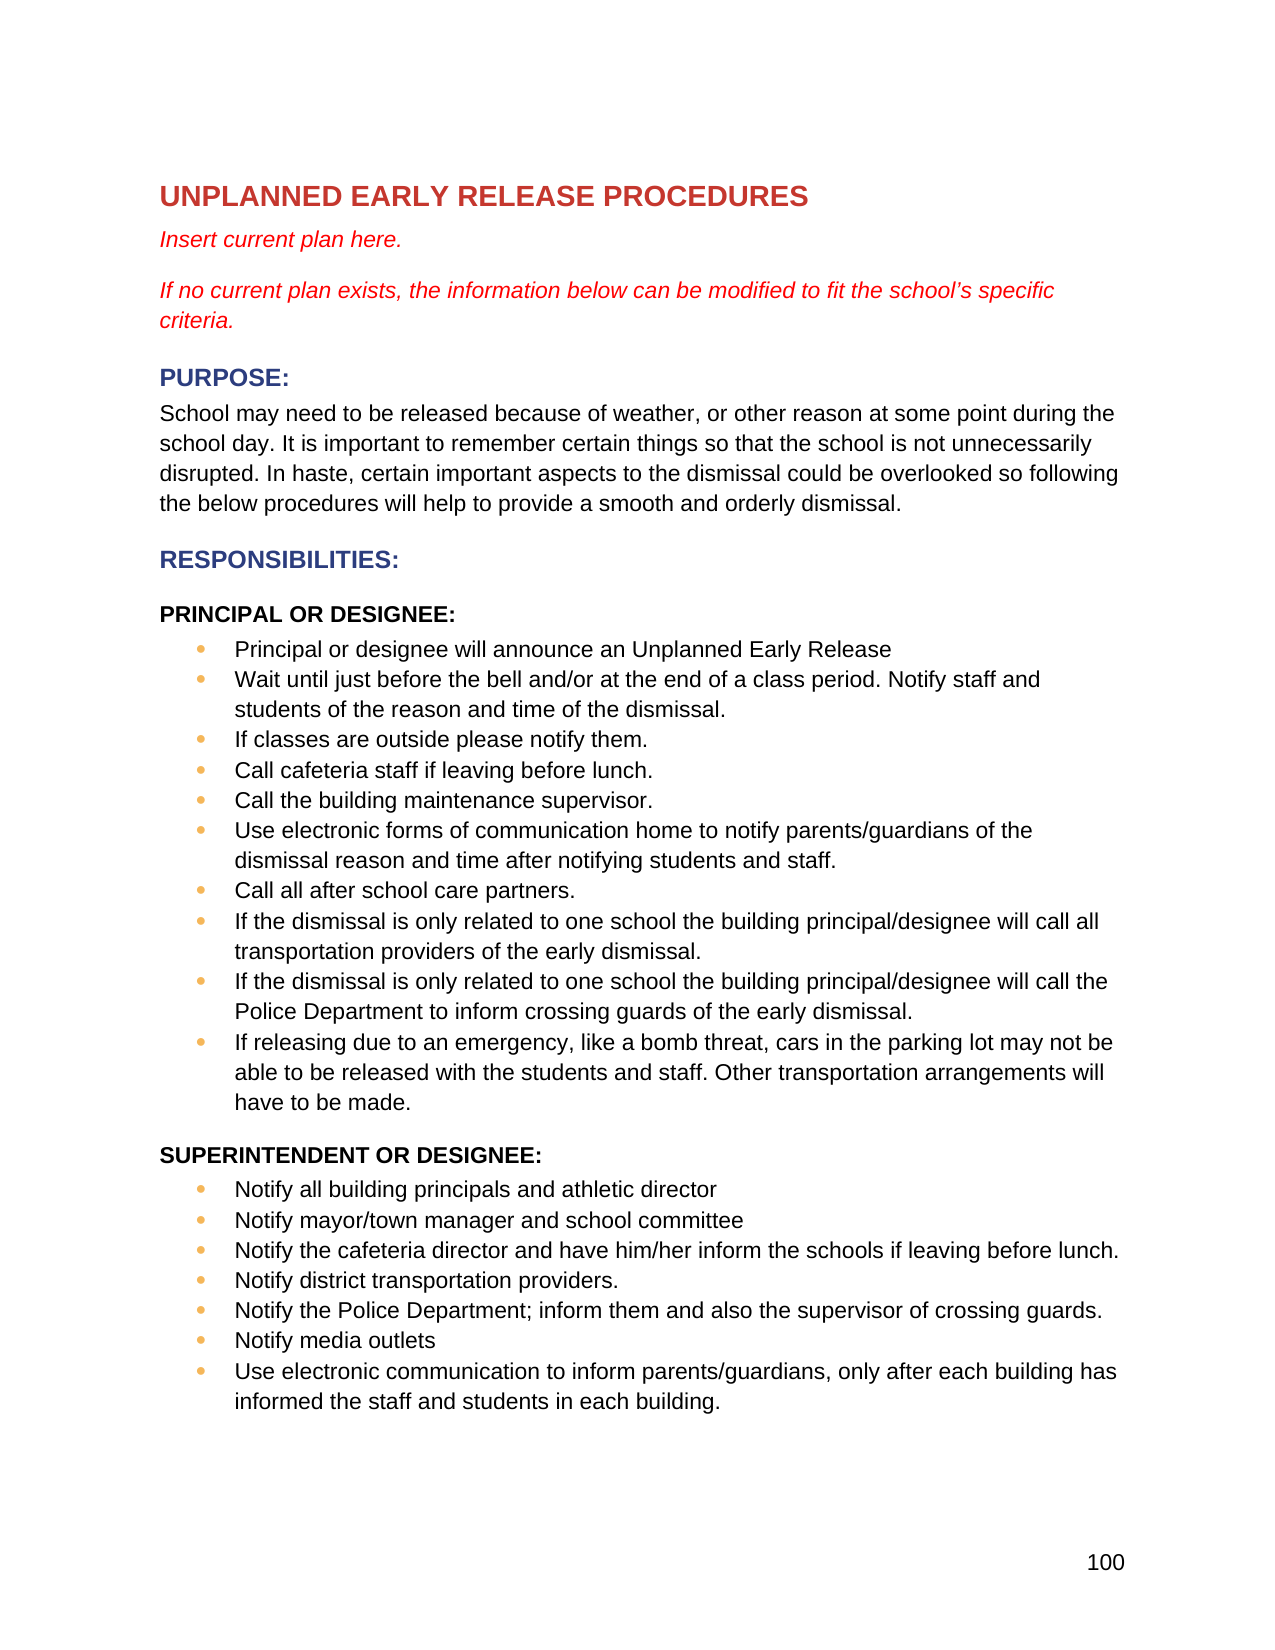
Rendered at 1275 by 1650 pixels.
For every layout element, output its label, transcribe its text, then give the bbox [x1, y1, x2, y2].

list Call cafeteria staff if leaving before lunch. [197, 757, 1125, 783]
subtitle SUPERINTENDENT OR DESIGNEE: [159, 1142, 1125, 1168]
list If the dismissal is only related to one school the building principal/designee will call the Police Department to inform crossing guards of the early dismissal. [197, 968, 1125, 1025]
list Notify the cafeteria director and have him/her inform the schools if leaving before lunch. [197, 1237, 1125, 1263]
list If classes are outside please notify them. [197, 726, 1125, 753]
list Notify media outlets [197, 1327, 1125, 1354]
list Principal or designee will announce an Unplanned Early Release [197, 636, 1125, 662]
subtitle PRINCIPAL OR DESIGNEE: [159, 601, 1125, 628]
list Call the building maintenance supervisor. [197, 787, 1125, 813]
list Use electronic communication to inform parents/guardians, only after each building has informed the staff and students in each building. [197, 1358, 1125, 1414]
subtitle PURPOSE: [159, 362, 1125, 391]
list If releasing due to an emergency, like a bomb threat, cars in the parking lot may not be able to be released with the students and staff. Other transportation arrangements will have to be made. [197, 1028, 1125, 1115]
text School may need to be released because of weather, or other reason at some point during the school day. It is important to remember certain things so that the school is not unnecessarily disrupted. In haste, certain important aspects to the dismissal could be overlooked so following the below procedures will help to provide a smooth and orderly dismissal. [159, 400, 1125, 517]
list Notify district transportation providers. [197, 1267, 1125, 1293]
list Call all after school care partners. [197, 877, 1125, 904]
list Notify mayor/town manager and school committee [197, 1207, 1125, 1233]
text If no current plan exists, the information below can be modified to fit the school’s specific criteria. [159, 277, 1125, 334]
list Notify all building principals and athletic director [197, 1176, 1125, 1203]
text Insert current plan here. [159, 226, 1125, 252]
list If the dismissal is only related to one school the building principal/designee will call all transportation providers of the early dismissal. [197, 908, 1125, 964]
subtitle RESPONSIBILITIES: [159, 546, 1125, 574]
list Use electronic forms of communication home to notify parents/guardians of the dismissal reason and time after notifying students and staff. [197, 817, 1125, 874]
list Notify the Police Department; inform them and also the supervisor of crossing guards. [197, 1297, 1125, 1324]
list Wait until just before the bell and/or at the end of a class period. Notify staff and students of the reason and time of the dismissal. [197, 666, 1125, 723]
subtitle UNPLANNED EARLY RELEASE PROCEDURES [159, 179, 1125, 213]
